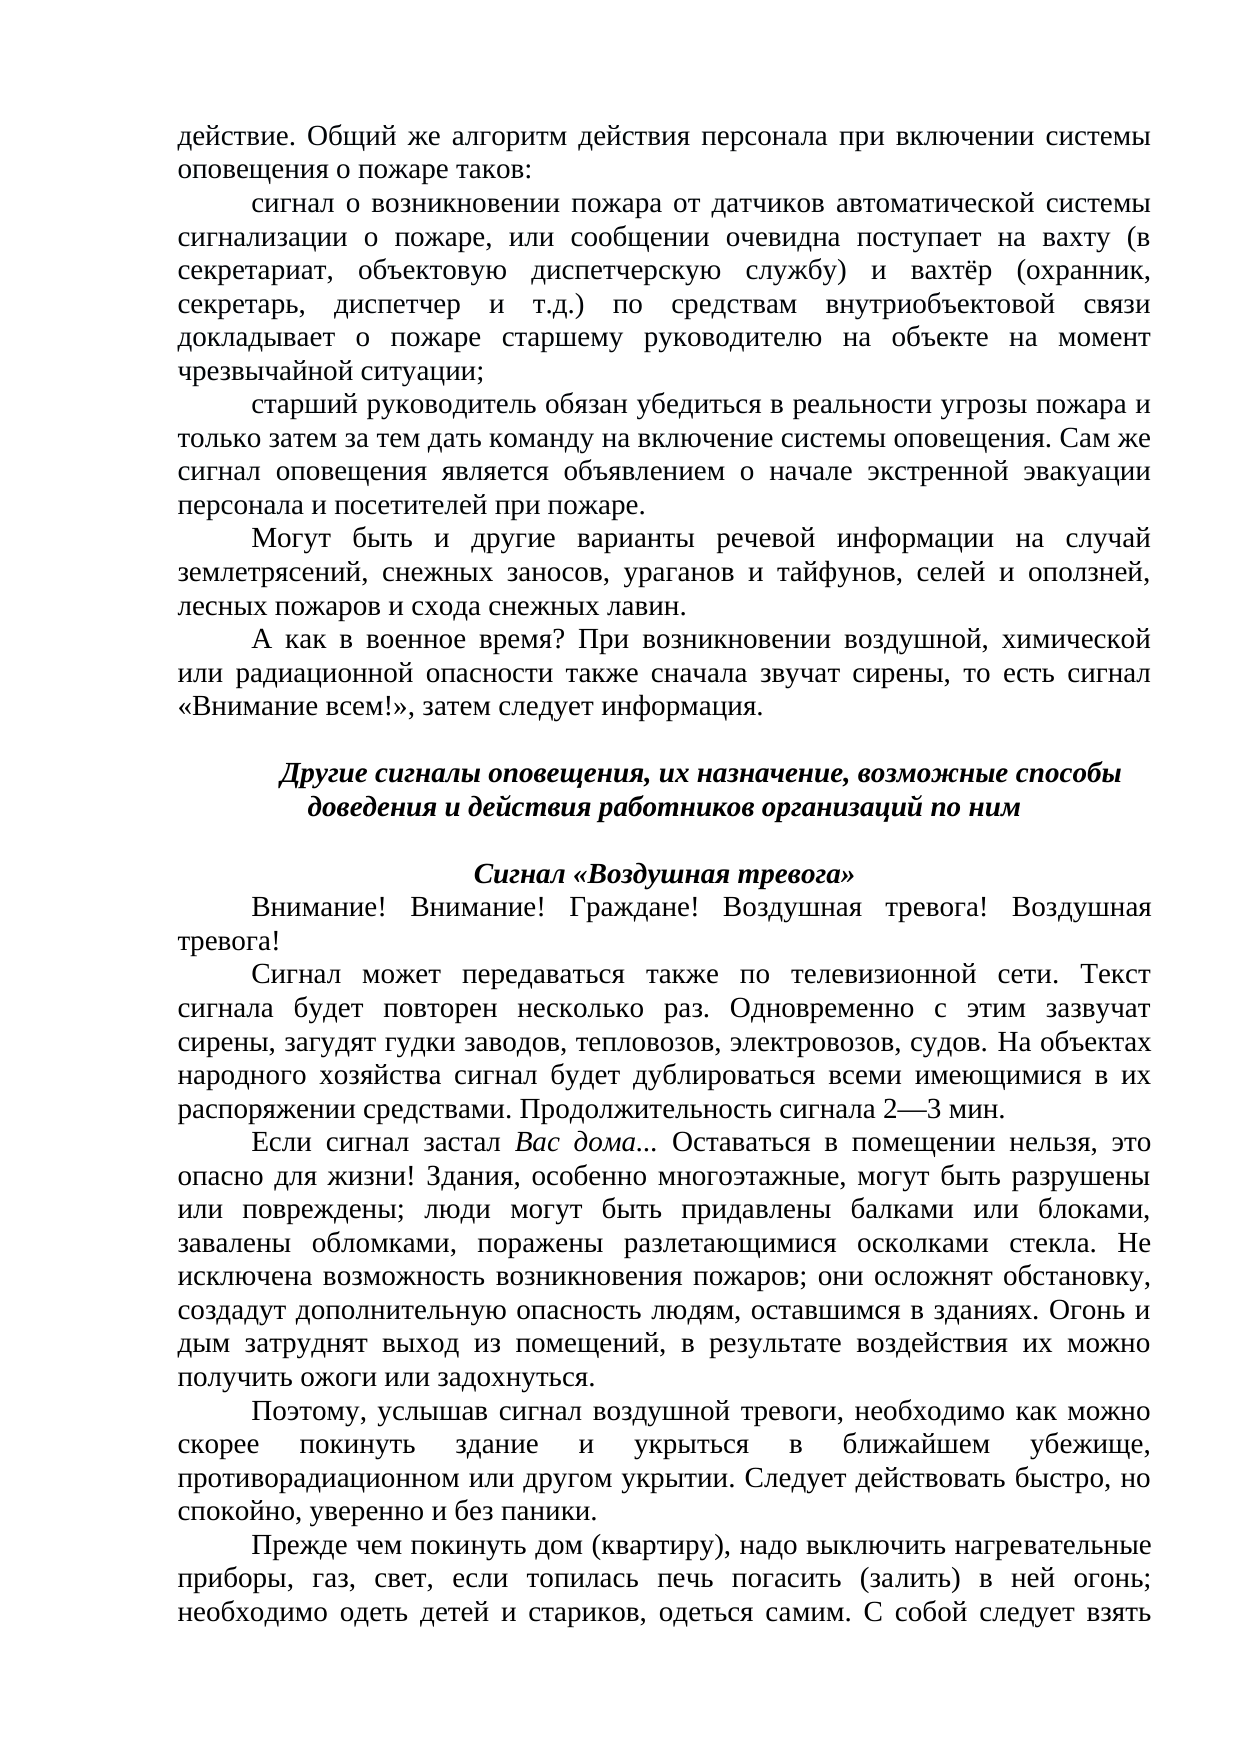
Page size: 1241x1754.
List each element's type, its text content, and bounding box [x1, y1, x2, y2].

text Внимание! Внимание! Граждане! Воздушная тревога! Воздушная тревога! [177, 889, 1152, 957]
text А как в военное время? При возникновении воздушной, химической или радиационной опасности также сначала звучат сирены, то есть сигнал «Внимание всем!», затем следует информация. [177, 621, 1152, 722]
text Поэтому, услышав сигнал воздушной тревоги, необходимо как можно скорее покинуть здание и укрыться в ближайшем убежище, противорадиационном или другом укрытии. Следует действовать быстро, но спокойно, уверенно и без паники. [177, 1393, 1152, 1527]
text сигнал о возникновении пожара от датчиков автоматической системы сигнализации о пожаре, или сообщении очевидна поступает на вахту (в секретариат, объектовую диспетчерскую службу) и вахтёр (охранник, секретарь, диспетчер и т.д.) по средствам внутриобъектовой связи докладывает о пожаре старшему руководителю на объекте на момент чрезвычайной ситуации; [177, 185, 1152, 386]
text старший руководитель обязан убедиться в реальности угрозы пожара и только затем за тем дать команду на включение системы оповещения. Сам же сигнал оповещения является объявлением о начале экстренной эвакуации персонала и посетителей при пожаре. [177, 386, 1152, 521]
text Если сигнал застал Вас дома... Оставаться в помещении нельзя, это опасно для жизни! Здания, особенно многоэтажные, могут быть разрушены или повреждены; люди могут быть придавлены балками или блоками, завалены обломками, поражены разлетающимися осколками стекла. Не исключена возможность возникновения пожаров; они осложнят обстановку, создадут дополнительную опасность людям, оставшимся в зданиях. Огонь и дым затруднят выход из помещений, в результате воздействия их можно получить ожоги или задохнуться. [177, 1124, 1152, 1393]
text Сигнал «Воздушная тревога» [177, 856, 1152, 889]
text Сигнал может передаваться также по телевизионной сети. Текст сигнала будет повторен несколько раз. Одновременно с этим зазвучат сирены, загудят гудки заводов, тепловозов, электровозов, судов. На объектах народного хозяйства сигнал будет дублироваться всеми имеющимися в их распоряжении средствами. Продолжительность сигнала 2—3 мин. [177, 957, 1152, 1124]
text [177, 118, 1152, 185]
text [177, 1527, 1152, 1627]
text Могут быть и другие варианты речевой информации на случай землетрясений, снежных заносов, ураганов и тайфунов, селей и оползней, лесных пожаров и схода снежных лавин. [177, 521, 1152, 621]
text Другие сигналы оповещения, их назначение, возможные способы доведения и действия работников организаций по ним [177, 755, 1152, 822]
